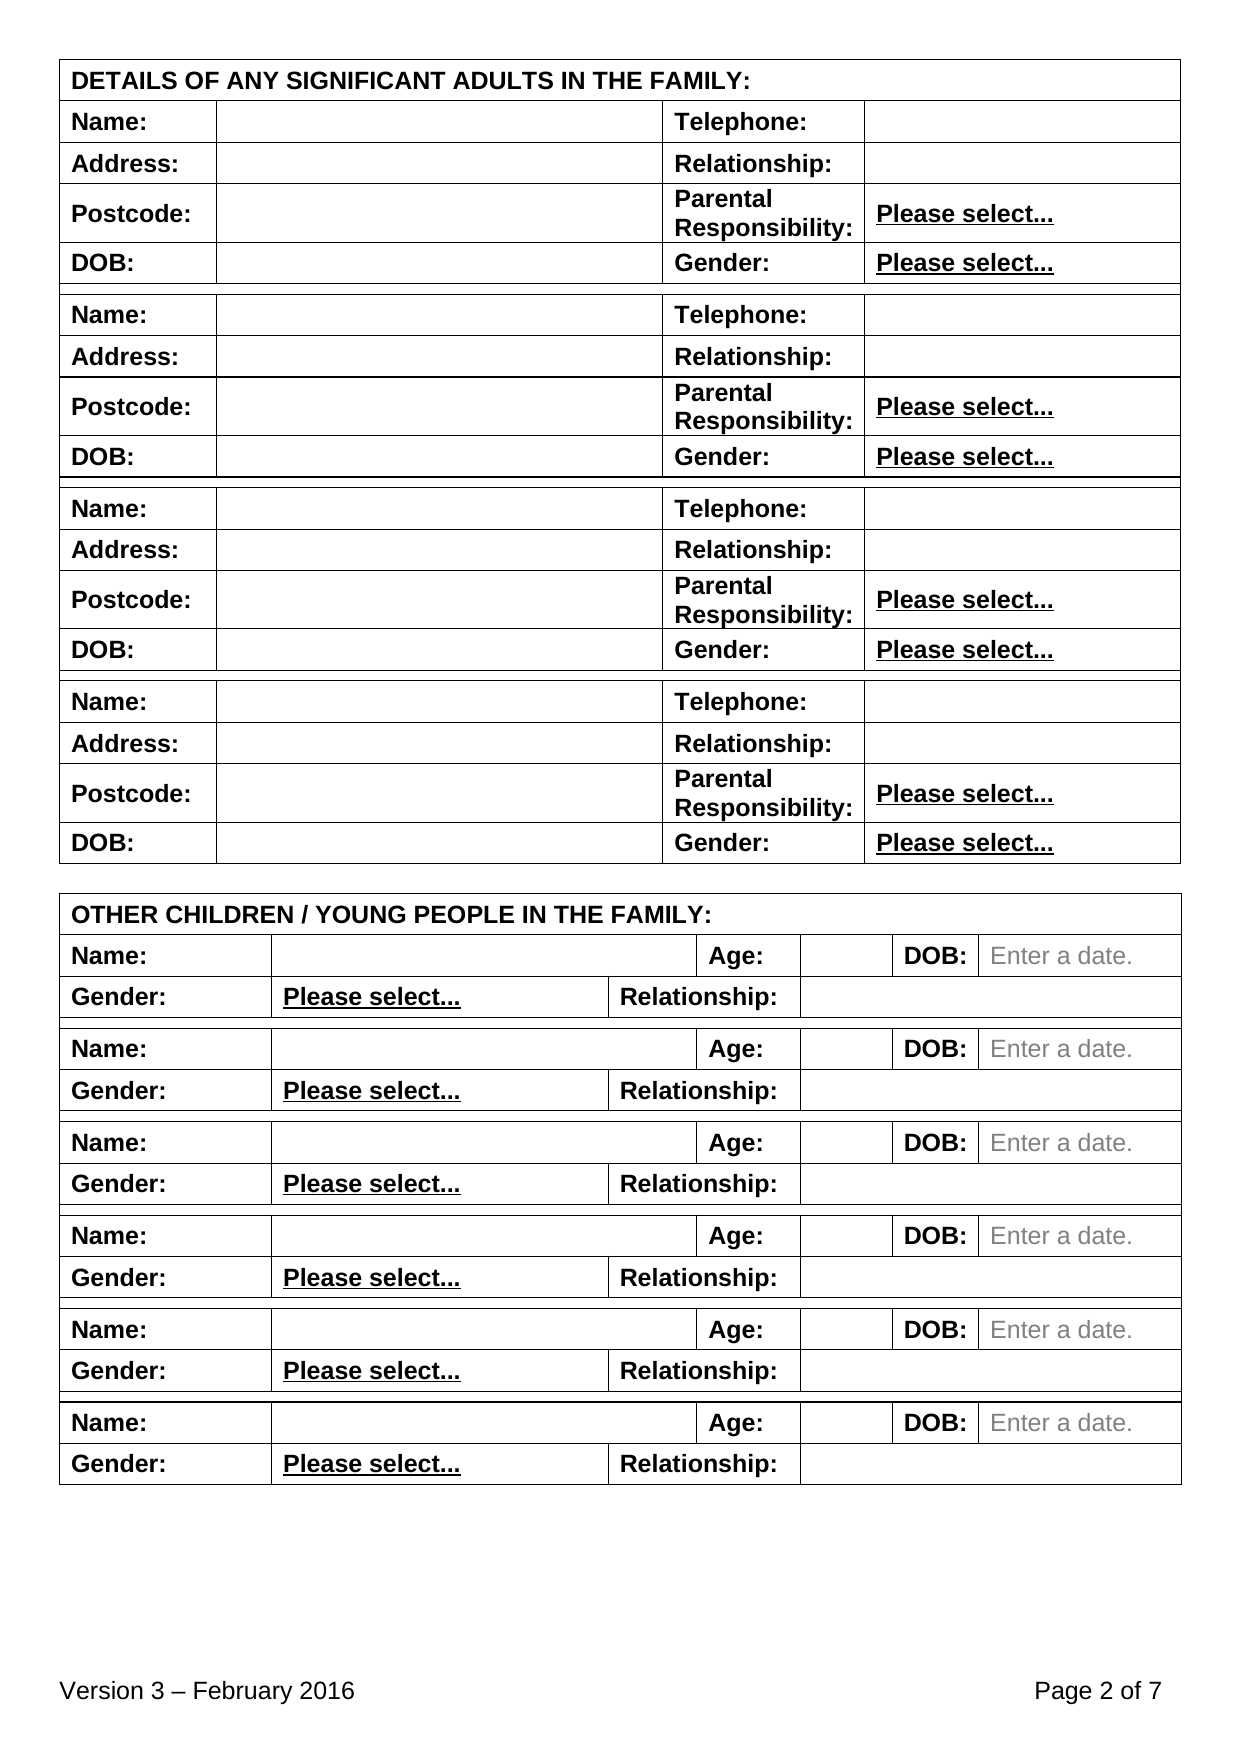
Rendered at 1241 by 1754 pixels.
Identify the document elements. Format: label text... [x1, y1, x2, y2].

table_cell Address: [60, 143, 216, 183]
table_cell [801, 1216, 892, 1256]
table_cell Gender: [663, 823, 864, 863]
table_cell Age: [697, 1029, 800, 1069]
table_cell [272, 977, 608, 1017]
table_cell [865, 764, 1180, 822]
table_cell [217, 336, 662, 376]
table_cell Age: [697, 1216, 800, 1256]
table_cell Name: [60, 681, 216, 722]
table_cell [217, 184, 662, 242]
table_cell [217, 101, 662, 142]
table_cell [217, 143, 662, 183]
table_cell [217, 571, 662, 628]
table_cell [217, 764, 662, 822]
table_cell [1169, 284, 1180, 294]
table_cell [865, 723, 1180, 763]
table_cell Relationship: [609, 977, 800, 1017]
table_cell Relationship: [663, 336, 864, 376]
table_cell [865, 436, 1180, 476]
table_cell [801, 1350, 1181, 1391]
table_cell Postcode: [60, 764, 216, 822]
table_cell [217, 378, 662, 435]
table_cell Gender: [60, 977, 271, 1017]
table_cell [60, 1111, 71, 1121]
table_cell [1170, 1111, 1181, 1121]
table_cell [801, 1257, 1181, 1297]
table_cell [865, 336, 1180, 376]
table_cell [865, 681, 1180, 722]
table_cell Gender: [60, 1444, 271, 1484]
table_cell DOB: [893, 1403, 978, 1443]
table_cell [60, 1392, 71, 1401]
table_cell [1170, 1205, 1181, 1214]
table_cell [60, 284, 71, 294]
table_cell [865, 571, 1180, 628]
table_cell [801, 977, 1181, 1017]
table_cell DOB: [60, 436, 216, 476]
table_cell Name: [60, 488, 216, 528]
table_cell Age: [697, 1122, 800, 1162]
table_cell [60, 1018, 71, 1028]
table_cell [272, 1257, 608, 1297]
table_cell [865, 378, 1180, 435]
table_cell Name: [60, 295, 216, 335]
table_cell [801, 1403, 892, 1443]
table_cell [865, 143, 1180, 183]
table_cell [272, 1403, 696, 1443]
table_cell [60, 671, 71, 680]
table_cell [865, 184, 1180, 242]
table_header DETAILS OF ANY SIGNIFICANT ADULTS IN THE FAMILY: [60, 60, 1180, 100]
table_cell Relationship: [663, 530, 864, 570]
table_cell [217, 436, 662, 476]
table_cell [865, 295, 1180, 335]
table_cell [60, 478, 71, 487]
table_cell [865, 488, 1180, 528]
table_cell [272, 1309, 696, 1349]
table_cell DOB: [893, 1122, 978, 1162]
table_cell [801, 1444, 1181, 1484]
table_cell Relationship: [609, 1070, 800, 1110]
table_cell Gender: [663, 436, 864, 476]
table_cell Gender: [60, 1350, 271, 1391]
table_cell [1169, 671, 1180, 680]
table_cell [801, 1029, 892, 1069]
table_cell DOB: [60, 243, 216, 283]
table_cell DOB: [60, 823, 216, 863]
table_cell Address: [60, 723, 216, 763]
table_cell [217, 530, 662, 570]
table_cell Postcode: [60, 571, 216, 628]
table_cell Gender: [60, 1257, 271, 1297]
table_cell Relationship: [609, 1257, 800, 1297]
table_cell [865, 243, 1180, 283]
table_cell Relationship: [609, 1444, 800, 1484]
table_cell Name: [60, 1216, 271, 1256]
table_cell [865, 823, 1180, 863]
table_cell Telephone: [663, 488, 864, 528]
table_cell Name: [60, 1122, 271, 1162]
table_cell [801, 1309, 892, 1349]
table_cell [272, 1029, 696, 1069]
table_cell Postcode: [60, 184, 216, 242]
table_cell Relationship: [609, 1350, 800, 1391]
table_cell [865, 530, 1180, 570]
table_cell [60, 1205, 71, 1214]
table_cell Relationship: [663, 143, 864, 183]
table_cell [217, 681, 662, 722]
table_cell Postcode: [60, 378, 216, 435]
table_cell DOB: [60, 629, 216, 670]
table_cell DOB: [893, 1309, 978, 1349]
table_cell [272, 1350, 608, 1391]
table_cell DOB: [893, 935, 978, 976]
table_cell [1170, 1392, 1181, 1401]
table_cell Telephone: [663, 295, 864, 335]
table_cell Name: [60, 1309, 271, 1349]
table_cell Age: [697, 1309, 800, 1349]
table_cell [272, 1216, 696, 1256]
table_cell [801, 1164, 1181, 1204]
table_cell [272, 1070, 608, 1110]
table_cell Gender: [663, 629, 864, 670]
table_cell [272, 1444, 608, 1484]
table_cell [217, 723, 662, 763]
table_cell [801, 935, 892, 976]
table_cell [217, 823, 662, 863]
table_cell [1170, 1018, 1181, 1028]
table_cell Address: [60, 530, 216, 570]
table_cell Name: [60, 935, 271, 976]
table_cell [217, 243, 662, 283]
table_cell Address: [60, 336, 216, 376]
table_cell [272, 1164, 608, 1204]
table_cell [60, 1298, 71, 1308]
table_cell Telephone: [663, 681, 864, 722]
table_cell [272, 1122, 696, 1162]
table_cell DOB: [893, 1029, 978, 1069]
table_cell Age: [697, 1403, 800, 1443]
table_cell [865, 101, 1180, 142]
table_cell Name: [60, 1029, 271, 1069]
table_cell [272, 935, 696, 976]
table_cell Age: [697, 935, 800, 976]
table_cell [1169, 478, 1180, 487]
table_cell [217, 488, 662, 528]
table_cell [801, 1122, 892, 1162]
table_cell DOB: [893, 1216, 978, 1256]
table_cell [1170, 1298, 1181, 1308]
table_cell [865, 629, 1180, 670]
table_cell Relationship: [609, 1164, 800, 1204]
table_header OTHER CHILDREN / YOUNG PEOPLE IN THE FAMILY: [60, 894, 1181, 934]
table_cell Name: [60, 1403, 271, 1443]
table_cell [801, 1070, 1181, 1110]
table_cell [217, 295, 662, 335]
table_cell Gender: [60, 1070, 271, 1110]
table_cell [217, 629, 662, 670]
table_cell Gender: [60, 1164, 271, 1204]
table_cell Telephone: [663, 101, 864, 142]
table_cell Gender: [663, 243, 864, 283]
table_cell Relationship: [663, 723, 864, 763]
table_cell Name: [60, 101, 216, 142]
